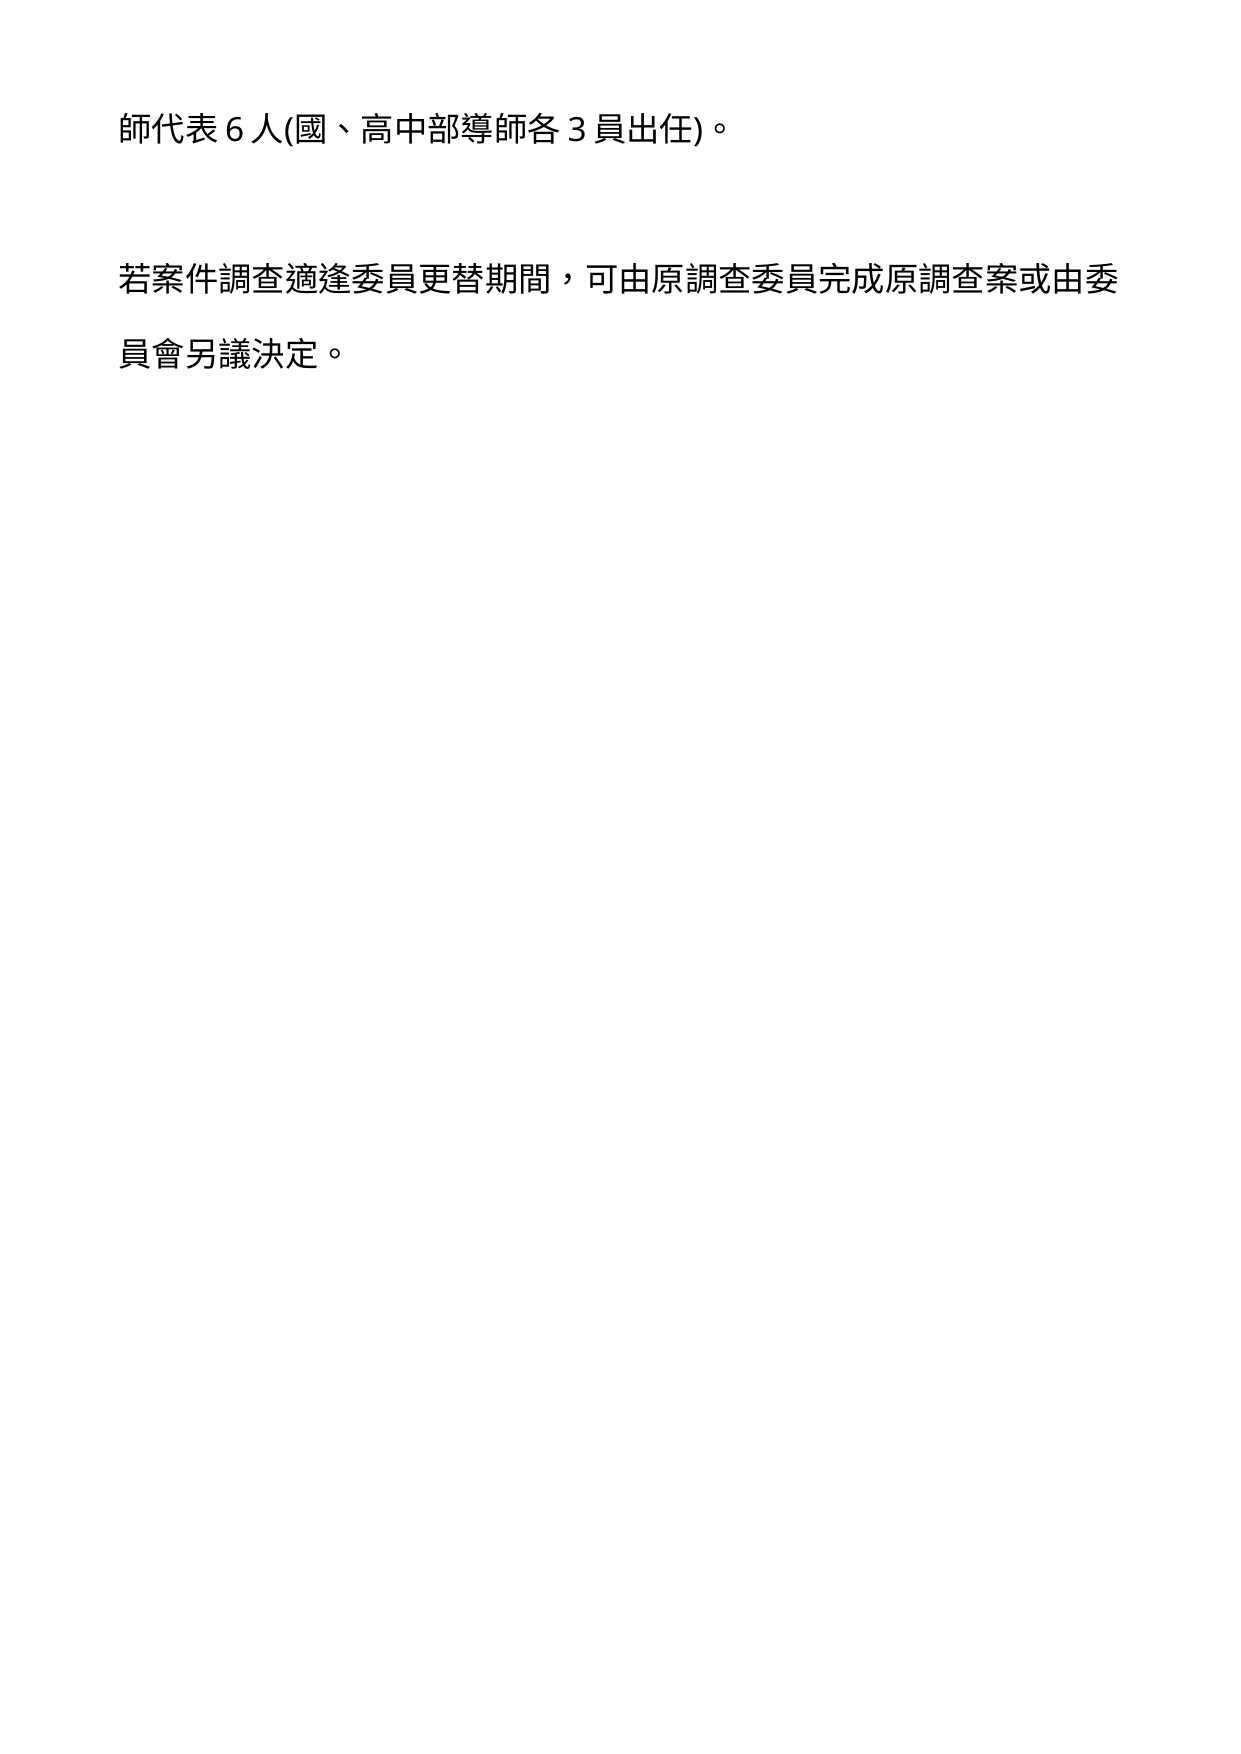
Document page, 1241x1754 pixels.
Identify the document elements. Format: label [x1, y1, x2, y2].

text [118, 89, 1122, 389]
